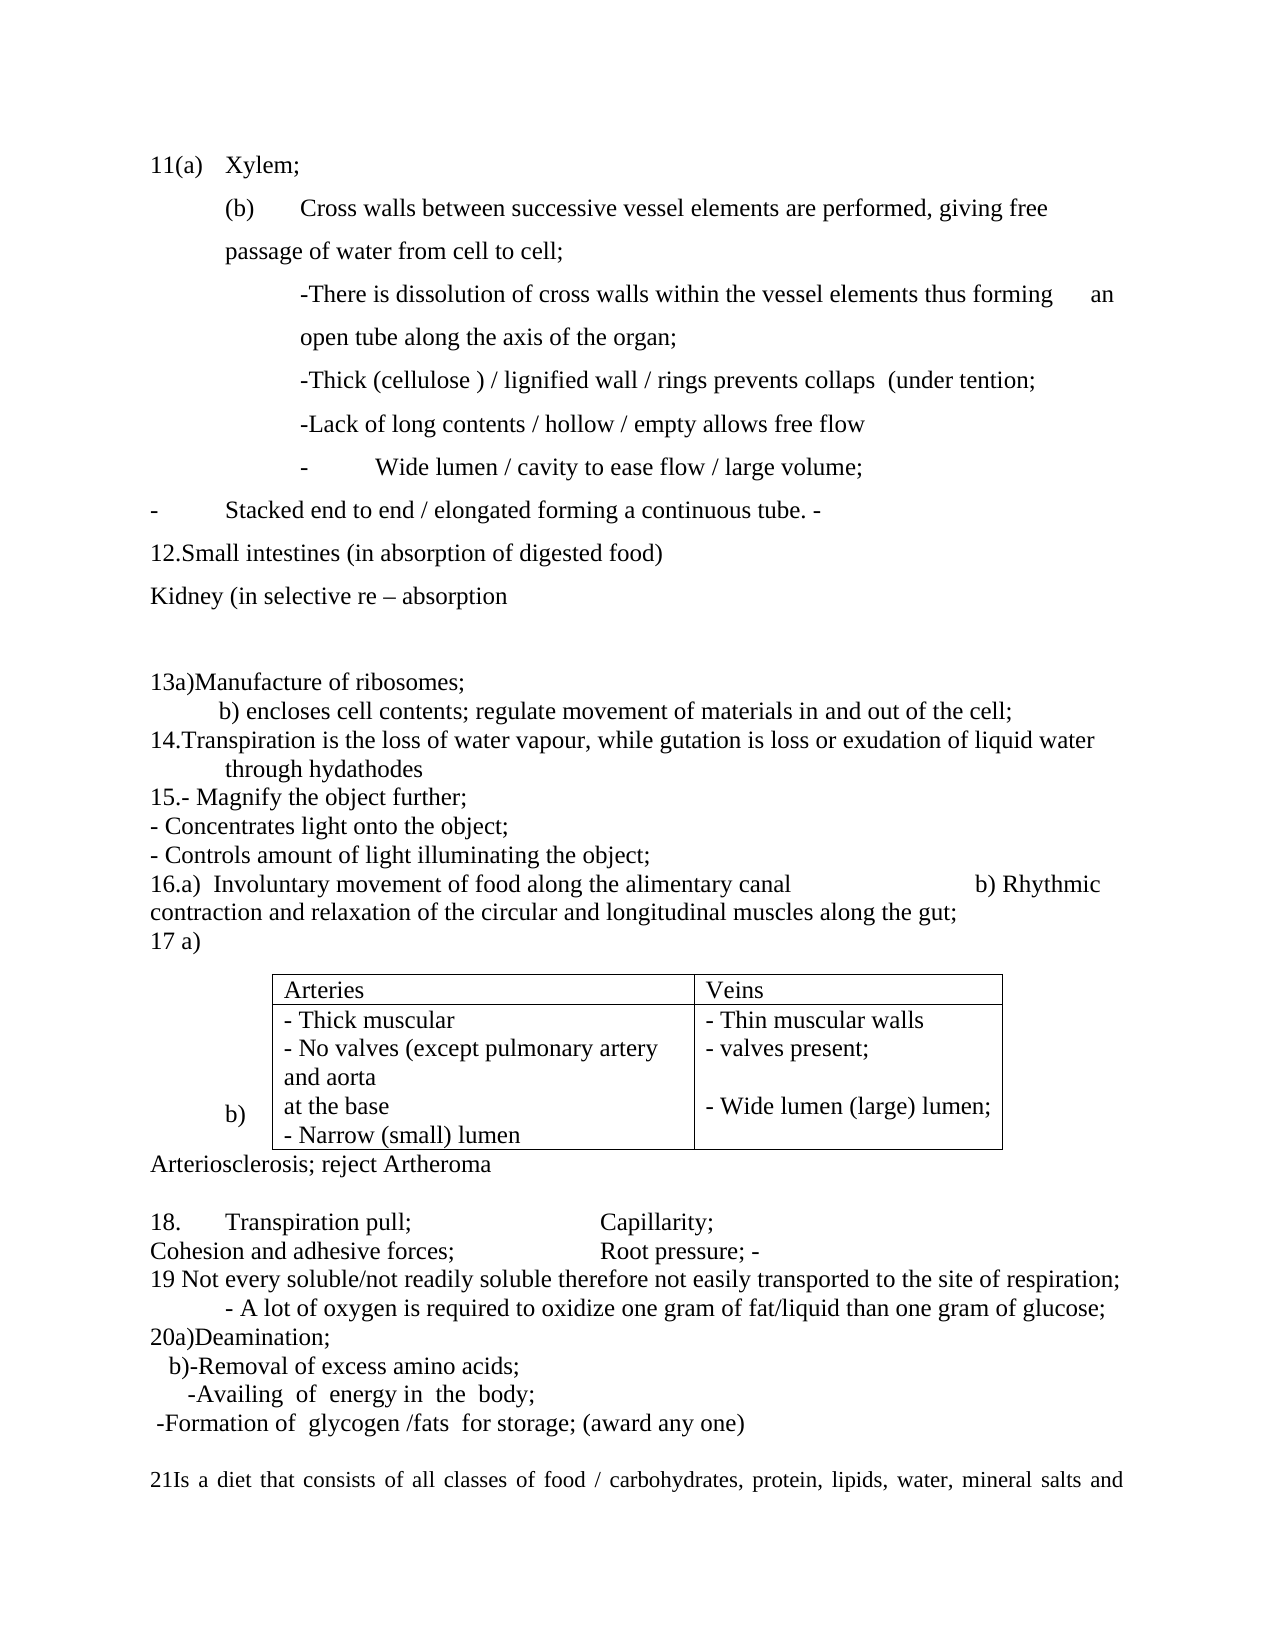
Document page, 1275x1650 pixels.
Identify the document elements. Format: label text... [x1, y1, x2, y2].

text - Concentrates light onto the object; [150, 811, 1125, 840]
text 14.Transpiration is the loss of water vapour, while gutation is loss or exudation of liquid water through hydathodes [150, 725, 1125, 782]
table_cell - Thin muscular walls - valves present; - Wide lumen (large) lumen; [695, 1005, 1002, 1148]
text - Stacked end to end / elongated forming a continuous tube. - 12.Small intestines (in absorption of digested food) [150, 495, 1125, 567]
text Cohesion and adhesive forces; Root pressure; - [150, 1236, 1125, 1264]
text -Availing of energy in the body; [187, 1379, 1125, 1408]
text b) encloses cell contents; regulate movement of materials in and out of the cell; [150, 696, 1125, 725]
text 13a)Manufacture of ribosomes; [150, 667, 1125, 696]
text - Controls amount of light illuminating the object; [150, 840, 1125, 869]
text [150, 1466, 1125, 1492]
text 18. Transpiration pull; Capillarity; [150, 1207, 1125, 1236]
text -Formation of glycogen /fats for storage; (award any one) [150, 1408, 1125, 1437]
text 16.a) Involuntary movement of food along the alimentary canal b) Rhythmic contraction and relaxation of the circular and longitudinal muscles along the gut; [150, 869, 1125, 926]
text - A lot of oxygen is required to oxidize one gram of fat/liquid than one gram of glucose; 20a)Deamination; [150, 1293, 1125, 1351]
table_cell - Thick muscular - No valves (except pulmonary artery and aorta at the base - Narrow (small) lumen [273, 1005, 694, 1148]
text - Wide lumen / cavity to ease flow / large volume; [300, 452, 1125, 481]
table_header Arteries [273, 975, 694, 1004]
text -There is dissolution of cross walls within the vessel elements thus forming an open tube along the axis of the organ; [300, 279, 1125, 351]
text -Thick (cellulose ) / lignified wall / rings prevents collaps (under tention; [300, 366, 1125, 394]
text Kidney (in selective re – absorption [150, 581, 1125, 610]
text 17 a) [150, 926, 1125, 955]
text (b) Cross walls between successive vessel elements are performed, giving free passage of water from cell to cell; [150, 193, 1125, 265]
text 15.- Magnify the object further; [150, 782, 1125, 811]
text 11(a) Xylem; [150, 150, 1125, 179]
table_header Veins [695, 975, 1002, 1004]
text -Lack of long contents / hollow / empty allows free flow [300, 409, 1125, 437]
text b) Arteriosclerosis; reject Artheroma [150, 1099, 1125, 1178]
text b)-Removal of excess amino acids; [150, 1351, 1125, 1379]
text 19 Not every soluble/not readily soluble therefore not easily transported to the site of respiration; [150, 1264, 1125, 1293]
